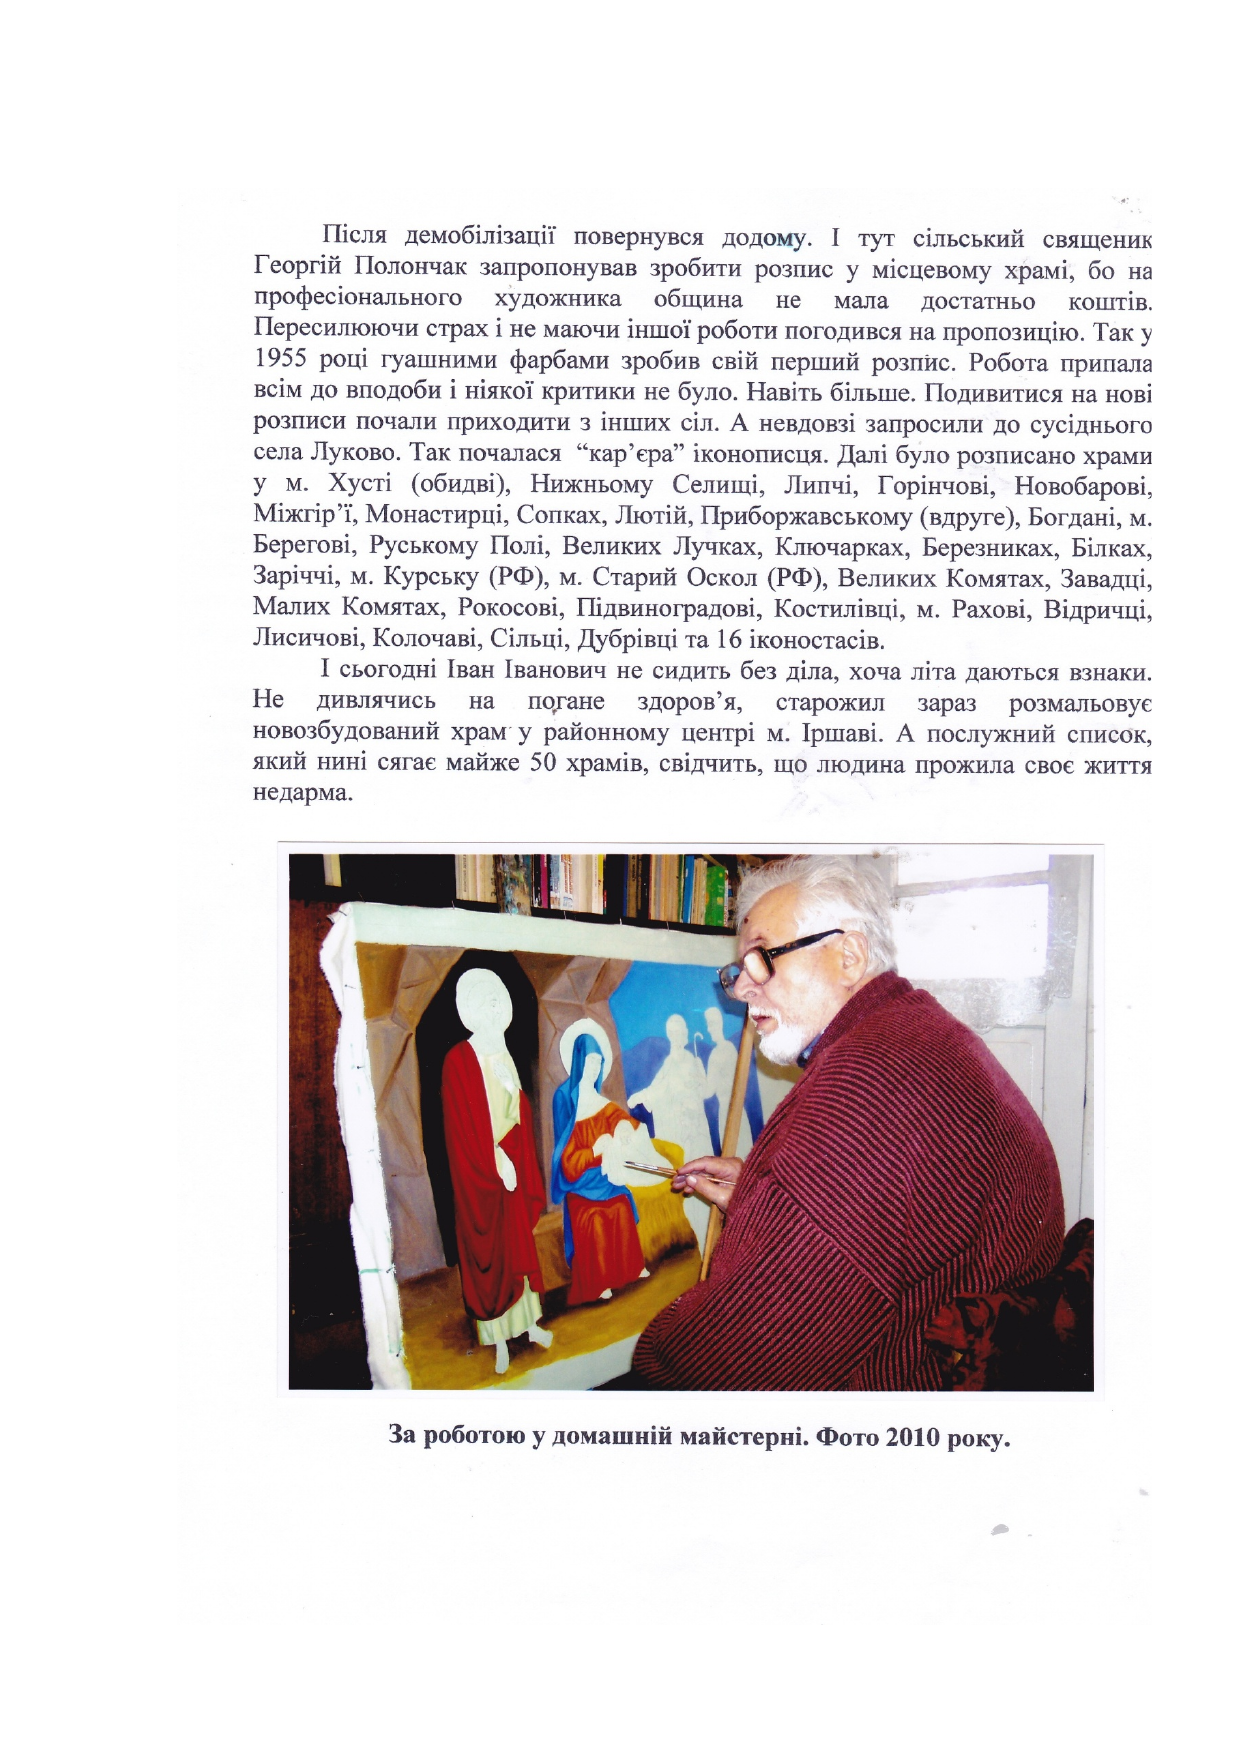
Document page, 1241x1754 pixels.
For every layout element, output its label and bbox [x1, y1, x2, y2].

picture [177, 188, 1152, 1625]
